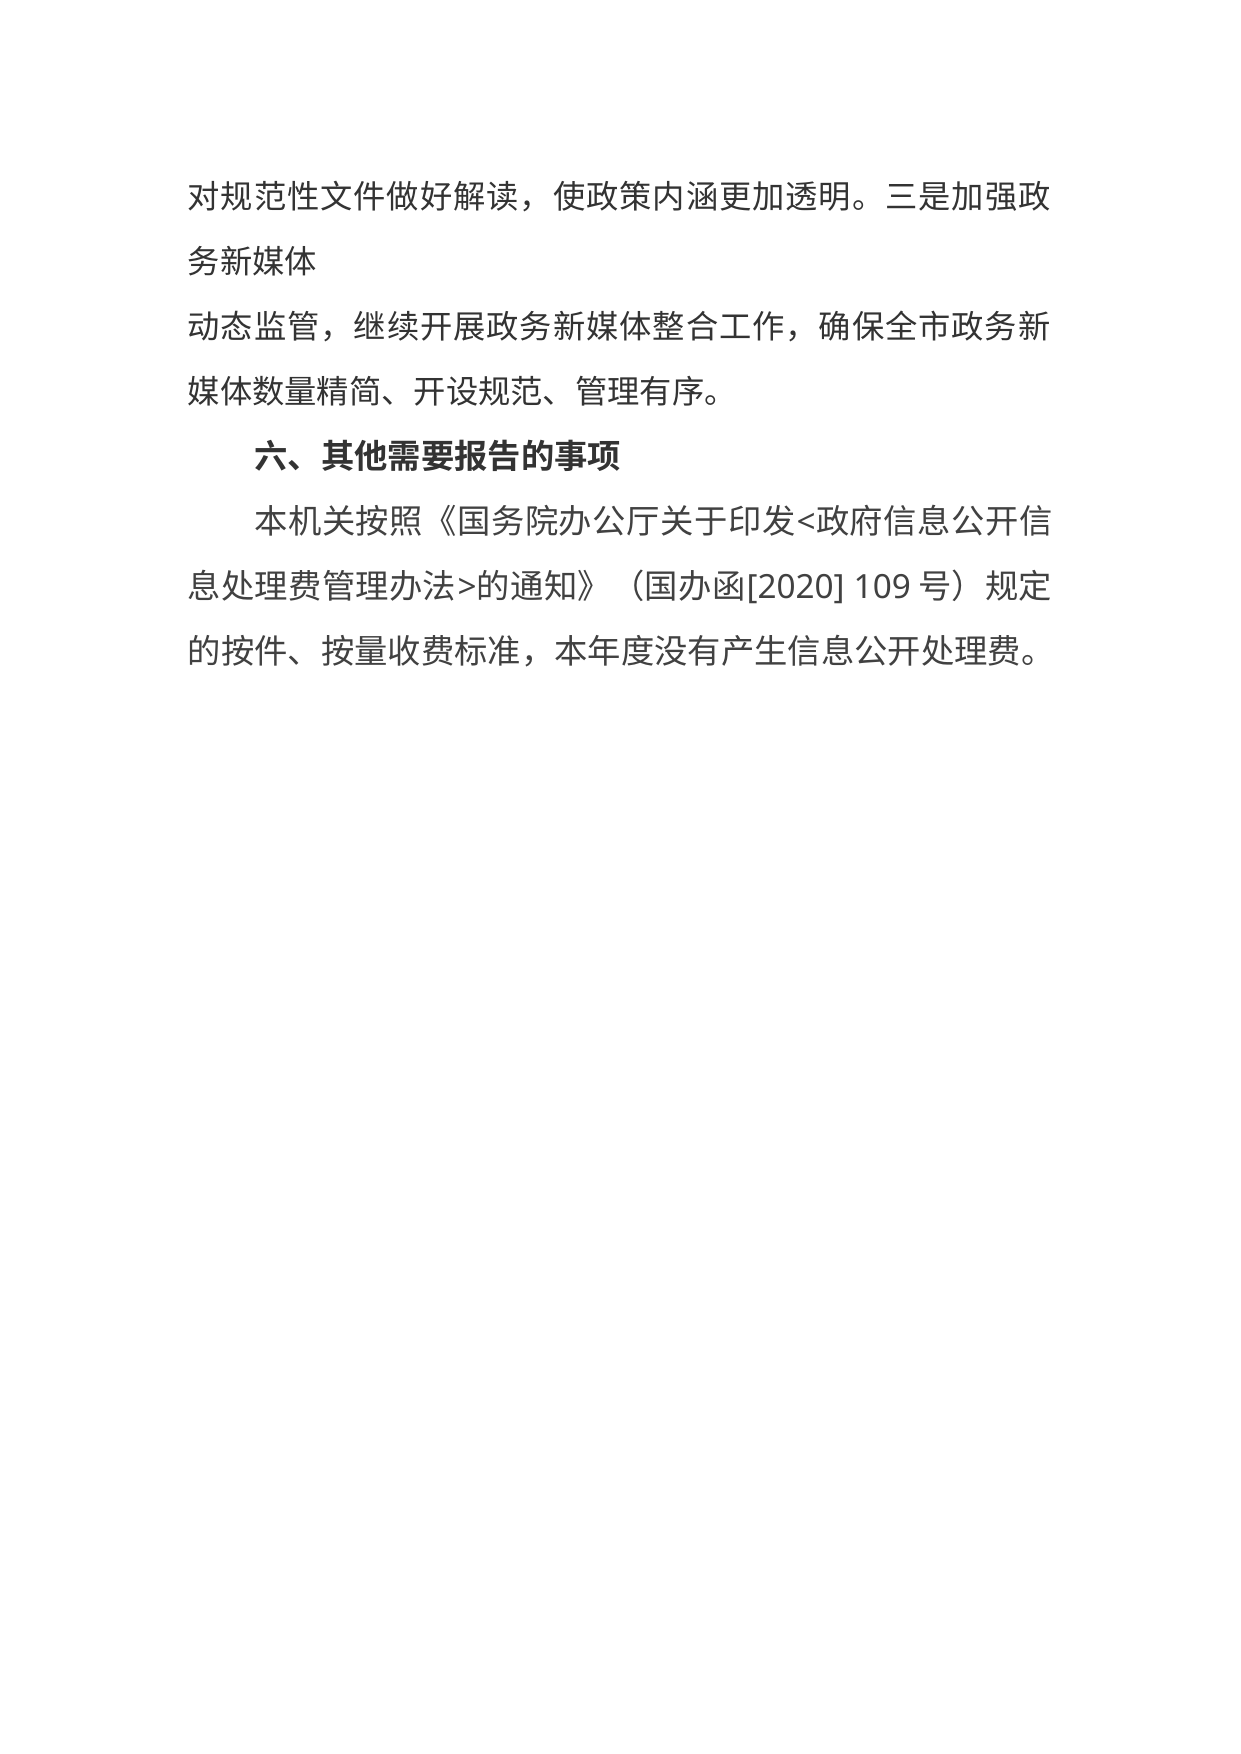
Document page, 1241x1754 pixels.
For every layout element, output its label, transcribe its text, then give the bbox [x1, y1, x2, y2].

text 动态监管，继续开展政务新媒体整合工作，确保全市政务新媒体数量精简、开设规范、管理有序。 [187, 292, 1053, 422]
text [187, 162, 1053, 292]
text 六、其他需要报告的事项 [187, 422, 1053, 487]
text 本机关按照《国务院办公厅关于印发<政府信息公开信息处理费管理办法>的通知》（国办函[2020] 109号）规定的按件、按量收费标准，本年度没有产生信息公开处理费。 [187, 487, 1053, 682]
